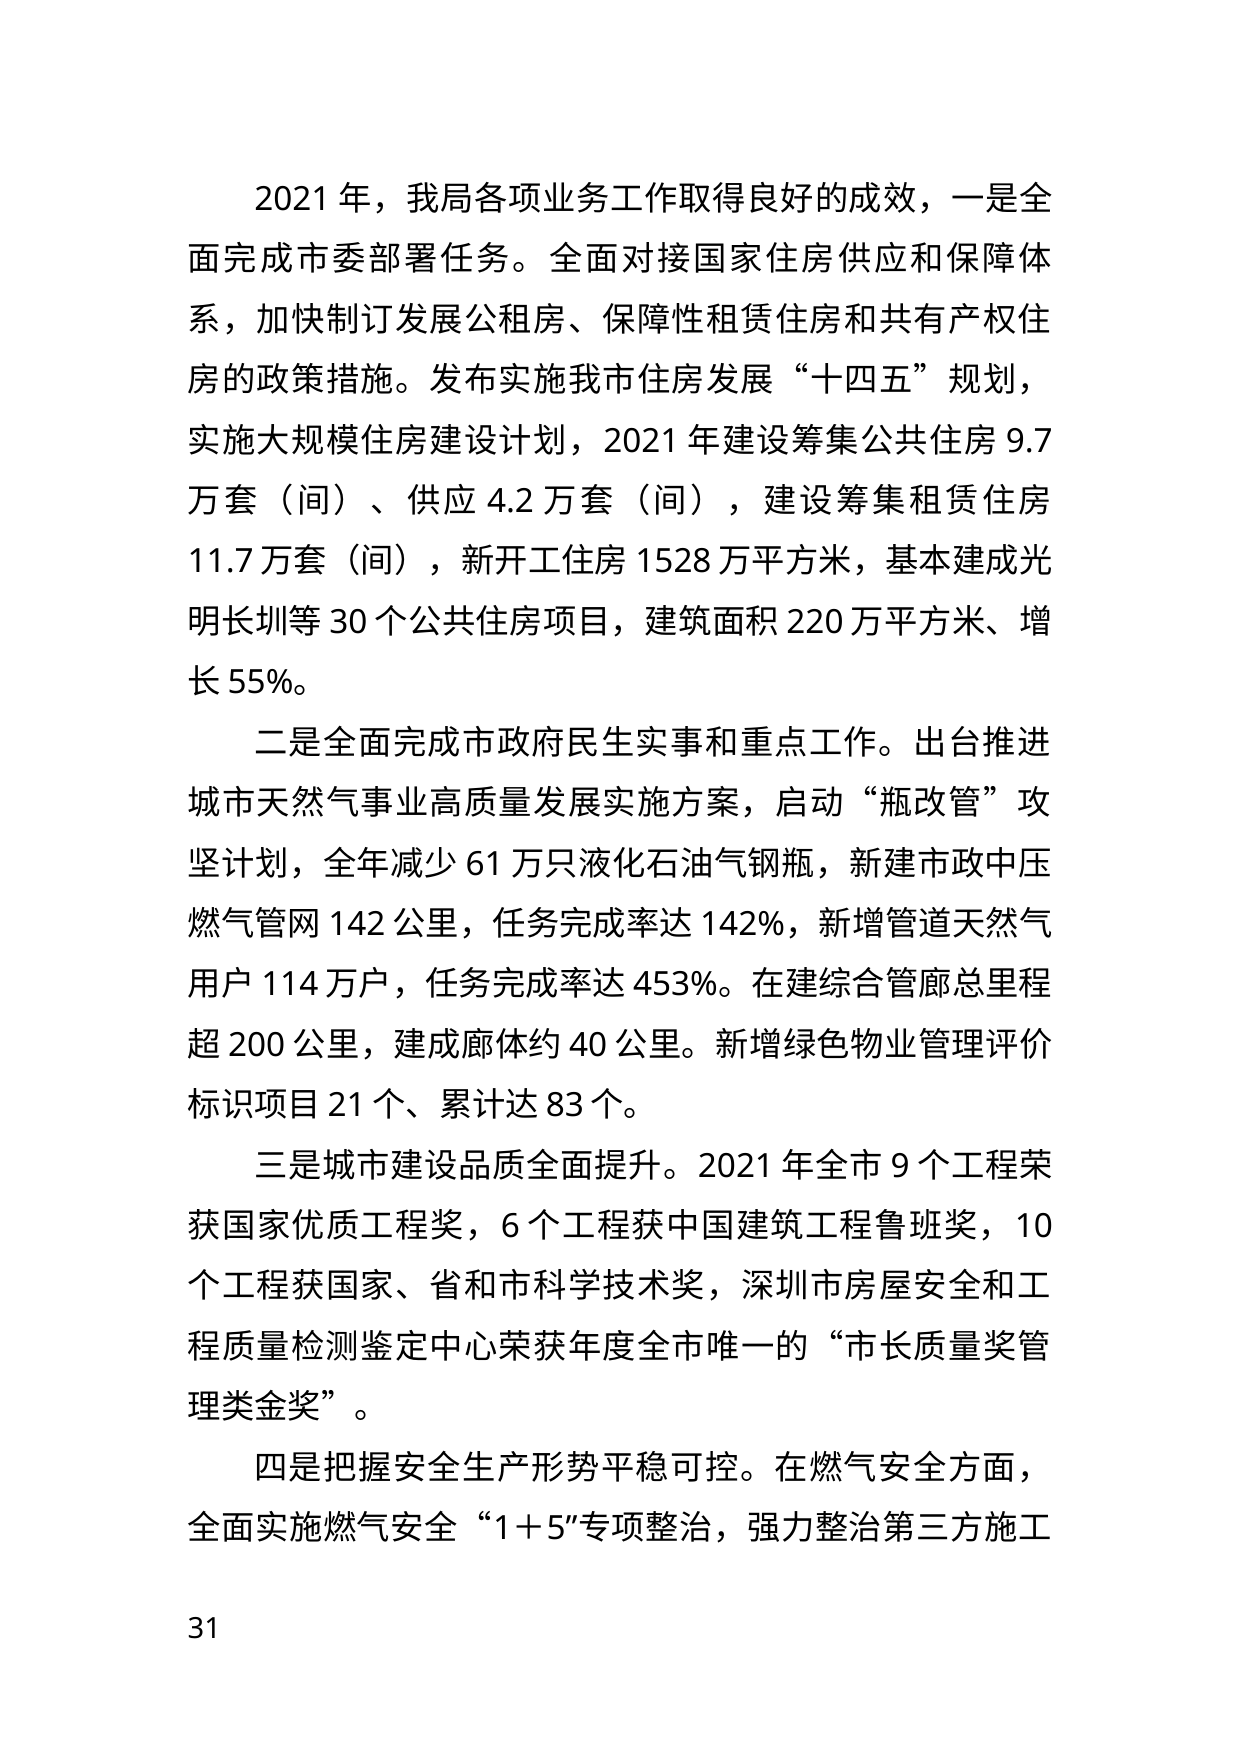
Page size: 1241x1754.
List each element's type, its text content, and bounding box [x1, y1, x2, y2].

text 二是全面完成市政府民生实事和重点工作。出台推进城市天然气事业高质量发展实施方案，启动“瓶改管”攻坚计划，全年减少61万只液化石油气钢瓶，新建市政中压燃气管网142公里，任务完成率达142%，新增管道天然气用户114万户，任务完成率达453%。在建综合管廊总里程超200公里，建成廊体约40公里。新增绿色物业管理评价标识项目21个、累计达83个。 [187, 706, 1053, 1129]
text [187, 1431, 1053, 1552]
text 三是城市建设品质全面提升。2021年全市9个工程荣获国家优质工程奖，6个工程获中国建筑工程鲁班奖，10个工程获国家、省和市科学技术奖，深圳市房屋安全和工程质量检测鉴定中心荣获年度全市唯一的“市长质量奖管理类金奖”。 [187, 1129, 1053, 1431]
text 2021年，我局各项业务工作取得良好的成效，一是全面完成市委部署任务。全面对接国家住房供应和保障体系，加快制订发展公租房、保障性租赁住房和共有产权住房的政策措施。发布实施我市住房发展“十四五”规划，实施大规模住房建设计划，2021年建设筹集公共住房9.7万套（间）、供应4.2万套（间），建设筹集租赁住房11.7万套（间），新开工住房1528万平方米，基本建成光明长圳等30个公共住房项目，建筑面积220万平方米、增长55%。 [187, 162, 1053, 706]
